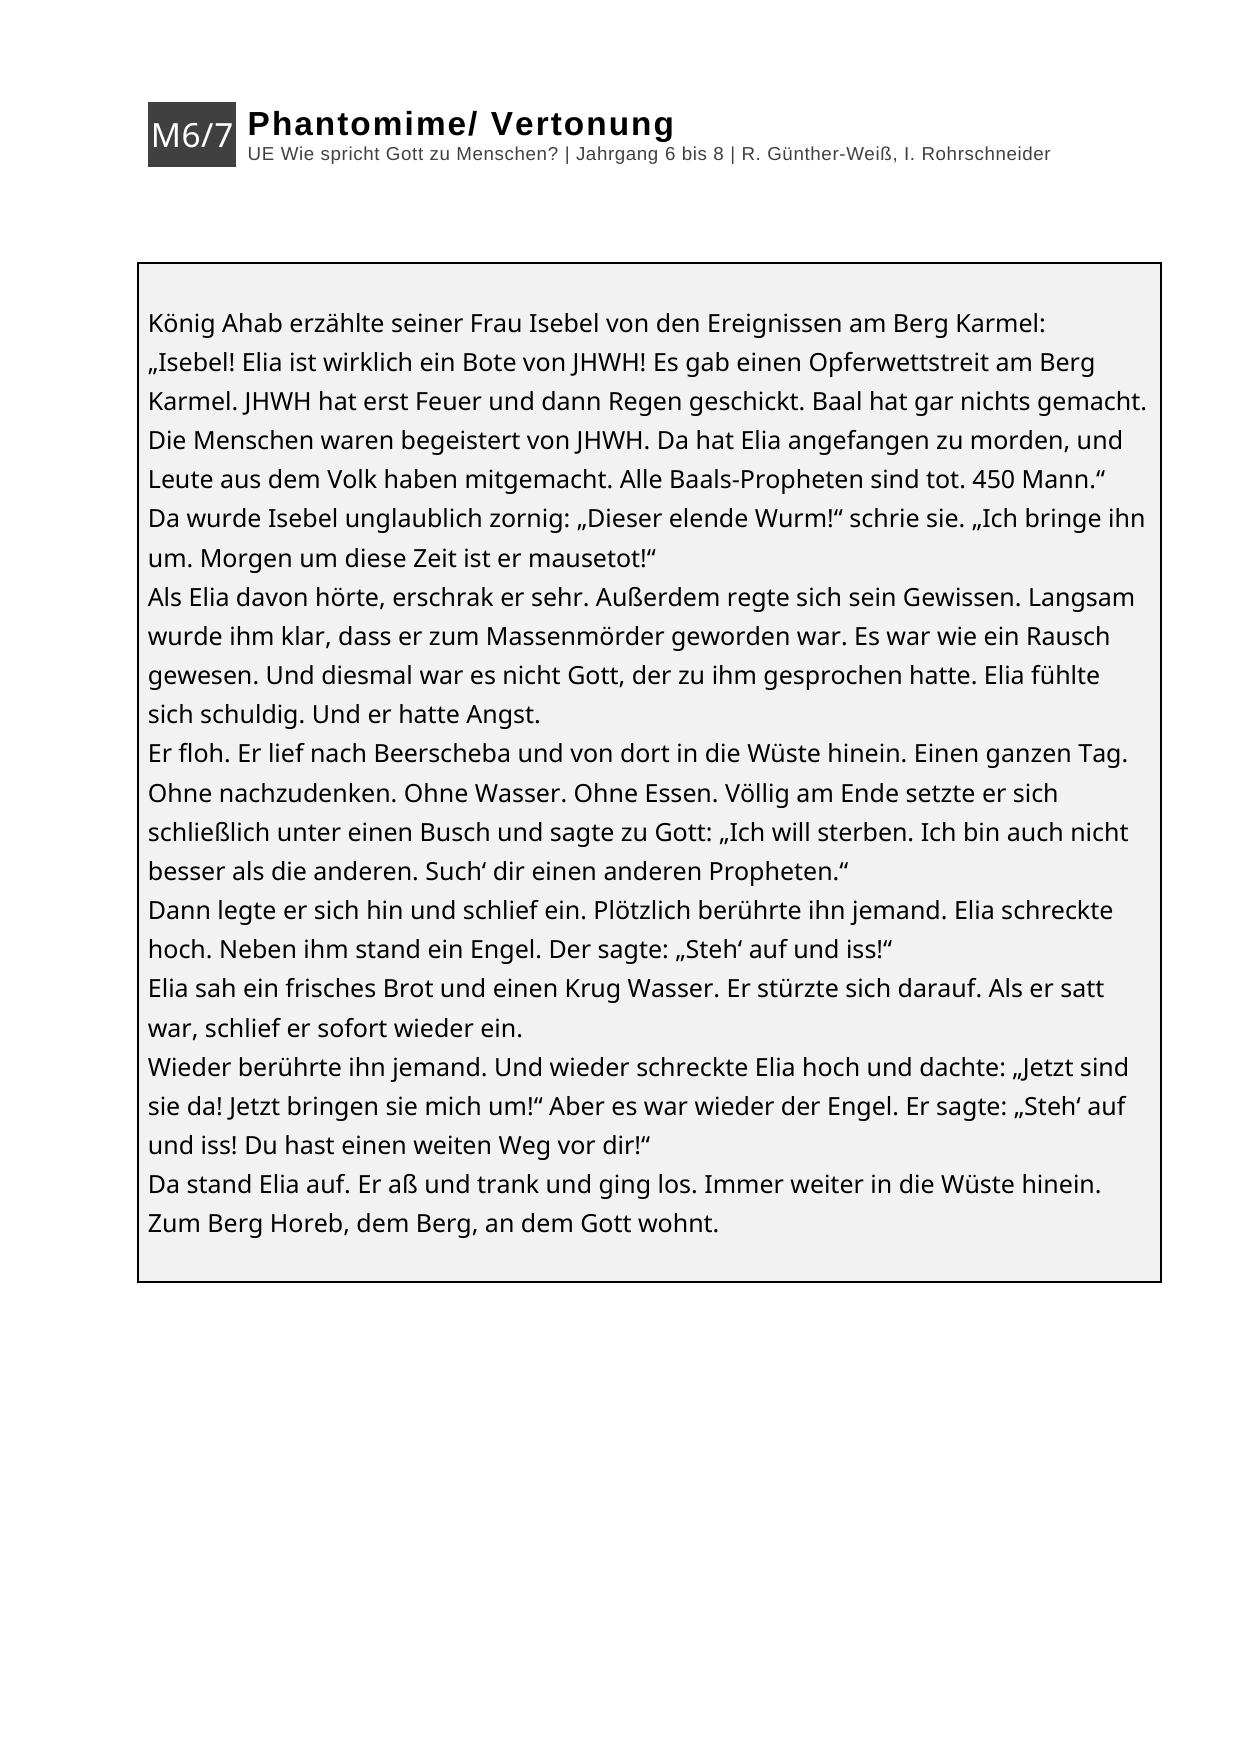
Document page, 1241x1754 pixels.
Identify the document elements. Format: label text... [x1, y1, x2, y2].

text Wieder berührte ihn jemand. Und wieder schreckte Elia hoch und dachte: „Jetzt sind sie da! Jetzt bringen sie mich um!“ Aber es war wieder der Engel. Er sagte: „Steh‘ auf und iss! Du hast einen weiten Weg vor dir!“ [139, 1045, 1160, 1162]
text Da wurde Isebel unglaublich zornig: „Dieser elende Wurm!“ schrie sie. „Ich bringe ihn um. Morgen um diese Zeit ist er mausetot!“ [139, 497, 1160, 574]
text Elia sah ein frisches Brot und einen Krug Wasser. Er stürzte sich darauf. Als er satt war, schlief er sofort wieder ein. [139, 967, 1160, 1044]
text Er floh. Er lief nach Beerscheba und von dort in die Wüste hinein. Einen ganzen Tag. Ohne nachzudenken. Ohne Wasser. Ohne Essen. Völlig am Ende setzte er sich schließlich unter einen Busch und sagte zu Gott: „Ich will sterben. Ich bin auch nicht besser als die anderen. Such‘ dir einen anderen Propheten.“ [139, 732, 1160, 888]
text „Isebel! Elia ist wirklich ein Bote von JHWH! Es gab einen Opferwettstreit am Berg Karmel. JHWH hat erst Feuer und dann Regen geschickt. Baal hat gar nichts gemacht. Die Menschen waren begeistert von JHWH. Da hat Elia angefangen zu morden, und Leute aus dem Volk haben mitgemacht. Alle Baals-Propheten sind tot. 450 Mann.“ [139, 340, 1160, 496]
text Dann legte er sich hin und schlief ein. Plötzlich berührte ihn jemand. Elia schreckte hoch. Neben ihm stand ein Engel. Der sagte: „Steh‘ auf und iss!“ [139, 889, 1160, 966]
text König Ahab erzählte seiner Frau Isebel von den Ereignissen am Berg Karmel: [139, 301, 1160, 339]
text Als Elia davon hörte, erschrak er sehr. Außerdem regte sich sein Gewissen. Langsam wurde ihm klar, dass er zum Massenmörder geworden war. Es war wie ein Rausch gewesen. Und diesmal war es nicht Gott, der zu ihm gesprochen hatte. Elia fühlte sich schuldig. Und er hatte Angst. [139, 575, 1160, 731]
text Da stand Elia auf. Er aß und trank und ging los. Immer weiter in die Wüste hinein. Zum Berg Horeb, dem Berg, an dem Gott wohnt. [139, 1163, 1160, 1240]
